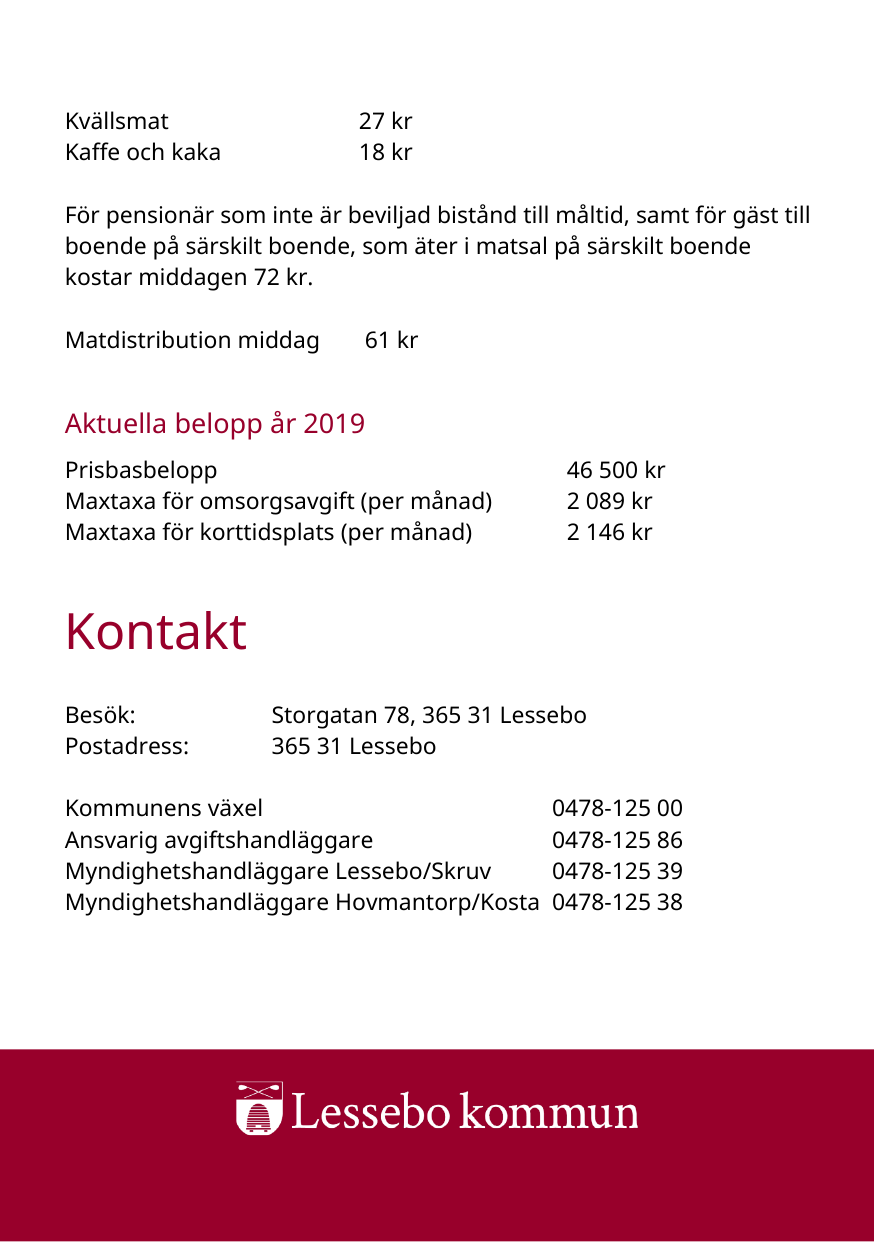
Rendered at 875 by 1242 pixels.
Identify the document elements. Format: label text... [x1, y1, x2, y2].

text Matdistribution middag 61 kr [64, 324, 812, 355]
picture [234, 1081, 638, 1135]
text Aktuella belopp år 2019 [64, 404, 812, 441]
text Myndighetshandläggare Hovmantorp/Kosta 0478-125 38 [64, 886, 812, 917]
text Maxtaxa för korttidsplats (per månad) 2 146 kr [64, 516, 812, 548]
text Prisbasbelopp 46 500 kr [64, 454, 812, 485]
text Besök: Storgatan 78, 365 31 Lessebo [64, 698, 812, 730]
text Postadress: 365 31 Lessebo [64, 730, 812, 761]
text Myndighetshandläggare Lessebo/Skruv 0478-125 39 [64, 855, 812, 886]
text För pensionär som inte är beviljad bistånd till måltid, samt för gäst till boende på särskilt boende, som äter i matsal på särskilt boende kostar middagen 72 kr. [64, 199, 812, 293]
text Ansvarig avgiftshandläggare 0478-125 86 [64, 823, 812, 855]
text Maxtaxa för omsorgsavgift (per månad) 2 089 kr [64, 485, 812, 516]
text Kvällsmat 27 kr [64, 105, 812, 136]
text Kaffe och kaka 18 kr [64, 136, 812, 168]
text Kontakt [64, 579, 812, 667]
text Kommunens växel 0478-125 00 [64, 792, 812, 823]
